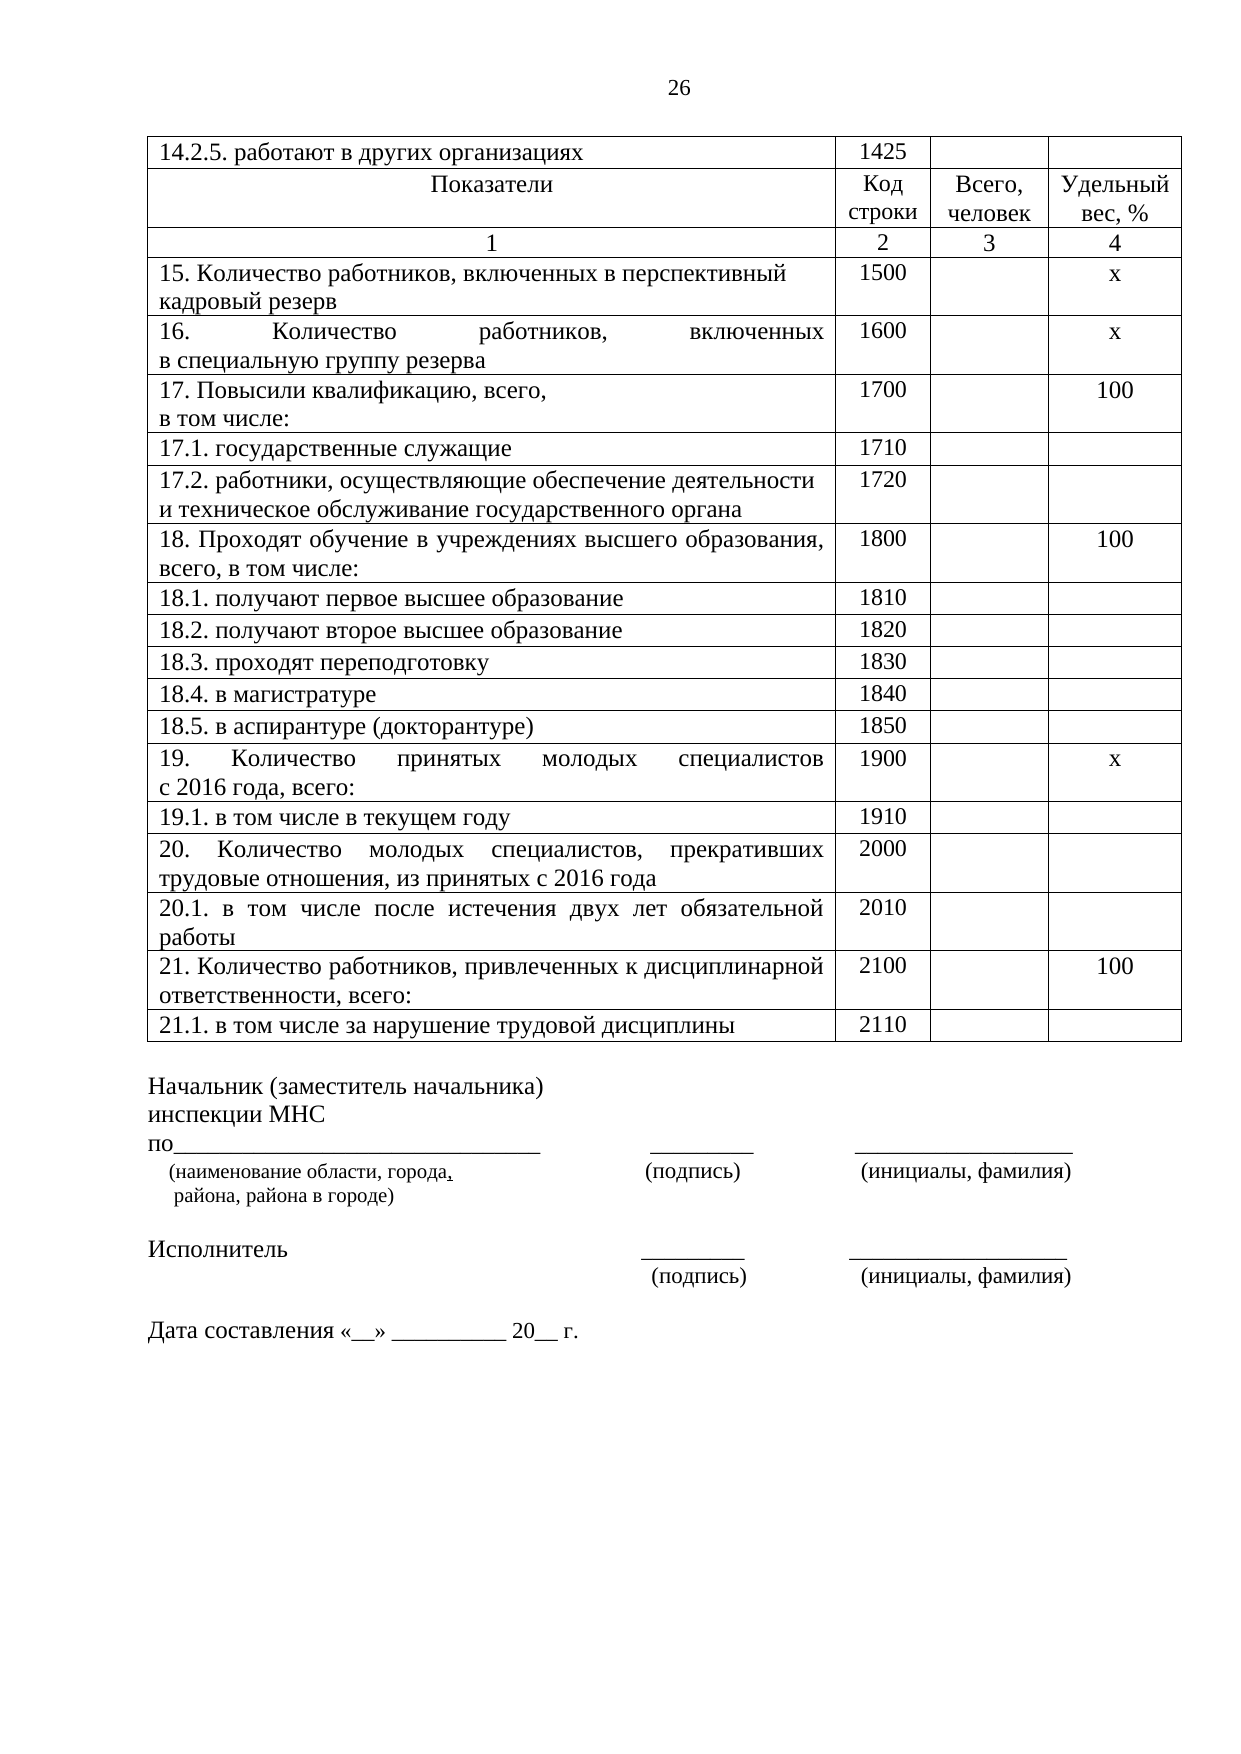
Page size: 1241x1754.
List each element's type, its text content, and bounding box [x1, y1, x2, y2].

table_cell [931, 433, 1048, 464]
table_cell Код строки [836, 169, 930, 227]
table_cell 3 [931, 228, 1048, 257]
table_cell [1049, 433, 1181, 464]
table_cell [931, 834, 1048, 892]
table_cell [931, 258, 1048, 315]
table_cell [931, 466, 1048, 523]
table_cell 1710 [836, 433, 930, 464]
table_cell [931, 802, 1048, 833]
table_cell х [1049, 744, 1181, 801]
table_cell 1425 [836, 137, 930, 168]
text Исполнитель _________ ___________________ [148, 1234, 1181, 1263]
table_cell 1 [148, 228, 835, 257]
table_cell [931, 524, 1048, 582]
table_cell 20. Количество молодых специалистов, прекративших трудовые отношения, из принятых с 2016 года [148, 834, 835, 892]
table_cell 2 [836, 228, 930, 257]
table_cell 20.1. в том числе после истечения двух лет обязательной работы [148, 893, 835, 950]
text Начальник (заместитель начальника) [148, 1071, 1181, 1099]
table_cell х [1049, 258, 1181, 315]
table_cell 17.2. работники, осуществляющие обеспечение деятельности и техническое обслуживание государственного органа [148, 466, 835, 523]
table_cell 100 [1049, 951, 1181, 1009]
table_cell 21.1. в том числе за нарушение трудовой дисциплины [148, 1010, 835, 1041]
table_cell [1049, 893, 1181, 950]
table_cell 100 [1049, 375, 1181, 432]
table_cell 1800 [836, 524, 930, 582]
table_cell 21. Количество работников, привлеченных к дисциплинарной ответственности, всего: [148, 951, 835, 1009]
table_cell [1049, 1010, 1181, 1041]
table_cell 18.4. в магистратуре [148, 679, 835, 710]
table_cell 19.1. в том числе в текущем году [148, 802, 835, 833]
table_cell [931, 375, 1048, 432]
table_cell 1830 [836, 647, 930, 678]
table_cell [1049, 137, 1181, 168]
table_cell [1049, 615, 1181, 646]
table_cell 1810 [836, 583, 930, 614]
table_cell 18. Проходят обучение в учреждениях высшего образования, всего, в том числе: [148, 524, 835, 582]
table_cell 1820 [836, 615, 930, 646]
table_cell [1049, 711, 1181, 742]
table_cell 18.5. в аспирантуре (докторантуре) [148, 711, 835, 742]
table_cell [931, 137, 1048, 168]
table_cell [931, 679, 1048, 710]
table_cell 1900 [836, 744, 930, 801]
table_cell 17. Повысили квалификацию, всего, в том числе: [148, 375, 835, 432]
table_cell 1720 [836, 466, 930, 523]
table_cell 1910 [836, 802, 930, 833]
table_cell 2010 [836, 893, 930, 950]
table_cell 1500 [836, 258, 930, 315]
table_cell [1049, 834, 1181, 892]
table_cell 17.1. государственные служащие [148, 433, 835, 464]
table_cell 19. Количество принятых молодых специалистов с 2016 года, всего: [148, 744, 835, 801]
table_cell [931, 744, 1048, 801]
table_cell 18.2. получают второе высшее образование [148, 615, 835, 646]
table_cell 16. Количество работников, включенных в специальную группу резерва [148, 316, 835, 374]
table_cell 18.3. проходят переподготовку [148, 647, 835, 678]
table_cell [1049, 466, 1181, 523]
table_cell 2000 [836, 834, 930, 892]
table_cell 4 [1049, 228, 1181, 257]
table_cell [931, 615, 1048, 646]
table_cell 15. Количество работников, включенных в перспективный кадровый резерв [148, 258, 835, 315]
text по________________________________ _________ ___________________ [148, 1128, 1181, 1157]
table_cell [1049, 802, 1181, 833]
table_cell 1600 [836, 316, 930, 374]
table_cell 1840 [836, 679, 930, 710]
table_cell 100 [1049, 524, 1181, 582]
text (наименование области, города, (подпись) (инициалы, фамилия) [148, 1157, 1181, 1183]
table_cell 1850 [836, 711, 930, 742]
table_cell х [1049, 316, 1181, 374]
table_cell Показатели [148, 169, 835, 227]
table_cell Всего, человек [931, 169, 1048, 227]
table_cell [931, 1010, 1048, 1041]
text инспекции МНС [148, 1099, 1181, 1128]
table_cell 2110 [836, 1010, 930, 1041]
table_cell Удельный вес, % [1049, 169, 1181, 227]
text района, района в городе) [148, 1183, 1181, 1207]
table_cell 14.2.5. работают в других организациях [148, 137, 835, 168]
table_cell [931, 316, 1048, 374]
text Дата составления «__» __________ 20__ г. [148, 1315, 1181, 1344]
table_cell 1700 [836, 375, 930, 432]
table_cell [931, 711, 1048, 742]
table_cell [931, 583, 1048, 614]
table_cell [931, 893, 1048, 950]
table_cell [1049, 583, 1181, 614]
table_cell 18.1. получают первое высшее образование [148, 583, 835, 614]
text (подпись) (инициалы, фамилия) [148, 1263, 1181, 1289]
table_cell [931, 951, 1048, 1009]
table_cell [1049, 647, 1181, 678]
table_cell [931, 647, 1048, 678]
table_cell [1049, 679, 1181, 710]
table_cell 2100 [836, 951, 930, 1009]
